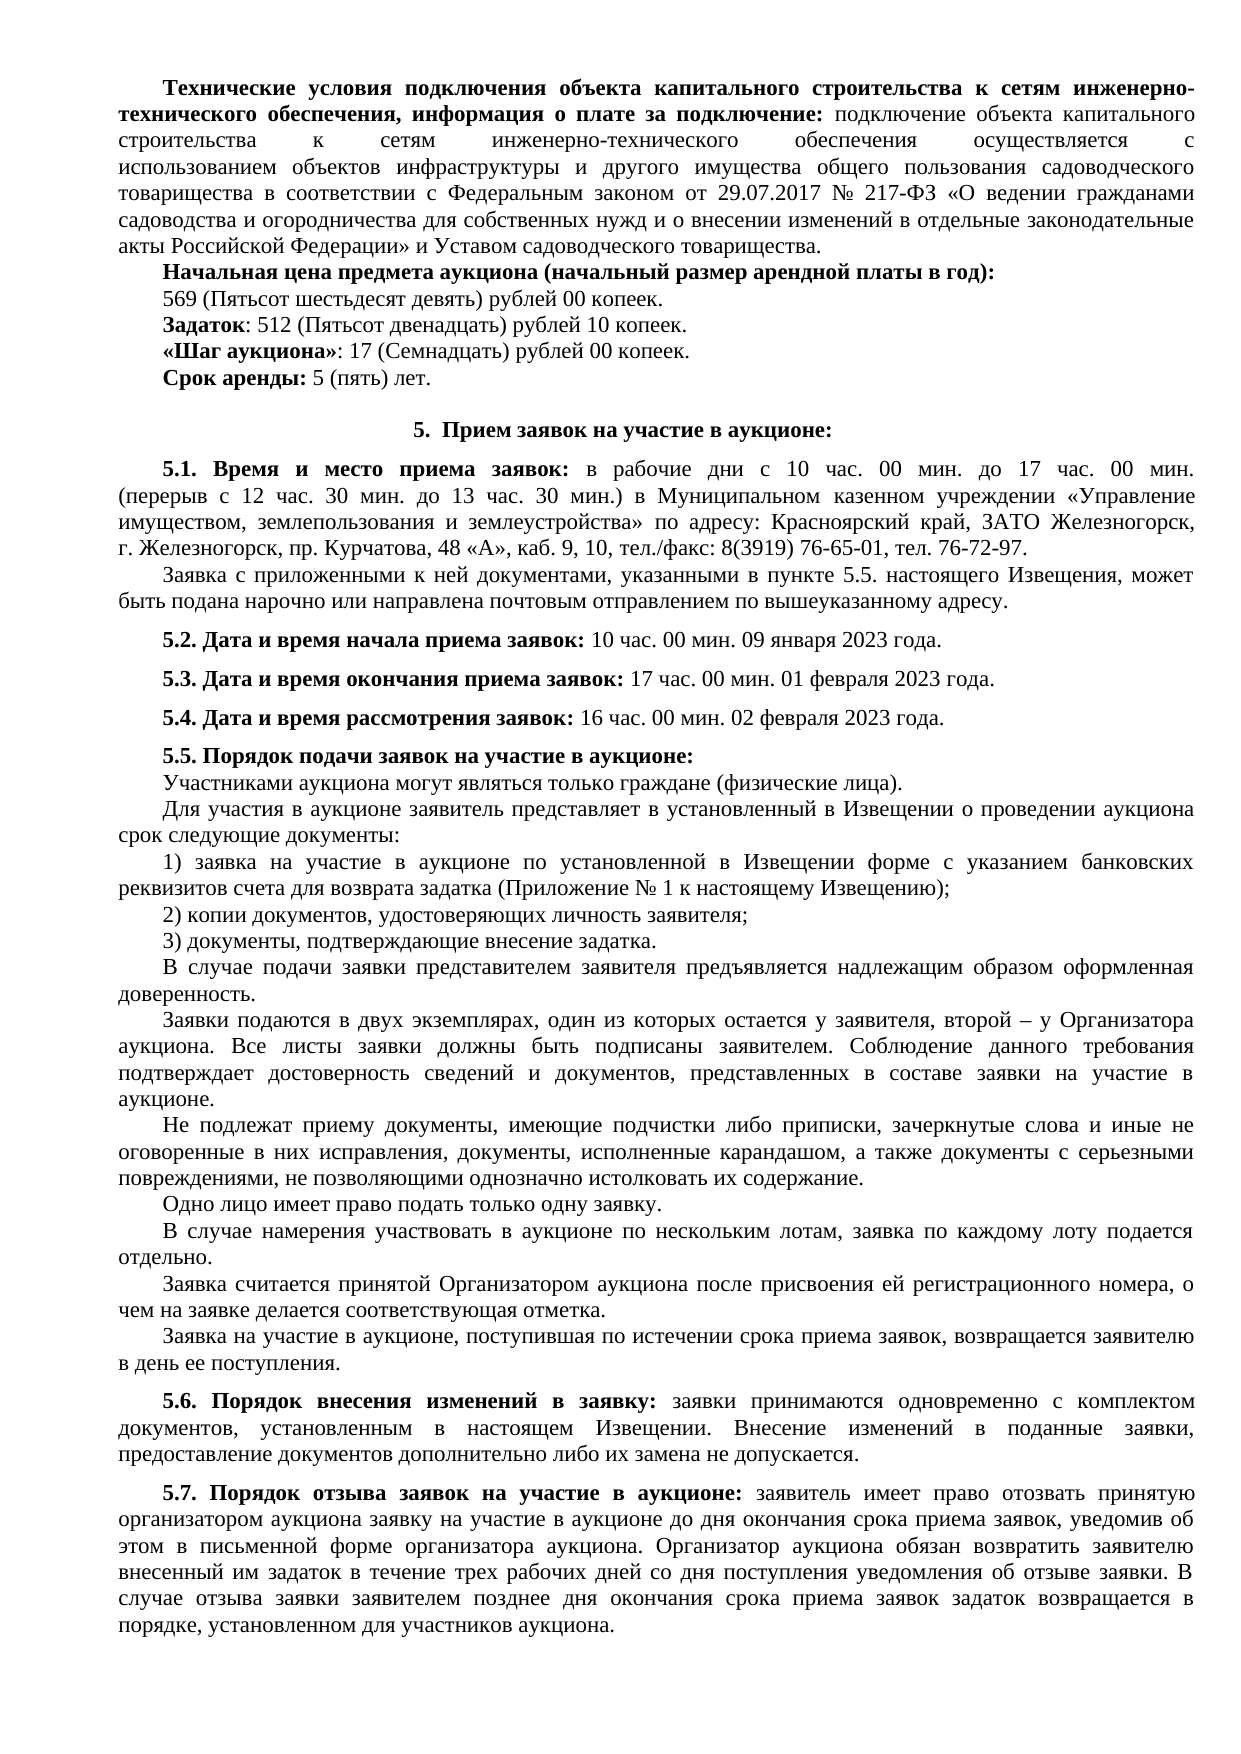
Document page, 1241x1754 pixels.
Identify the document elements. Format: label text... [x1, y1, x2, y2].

text Начальная цена предмета аукциона (начальный размер арендной платы в год): [118, 258, 1196, 285]
text 5.1. Время и место приема заявок: в рабочие дни с 10 час. 00 мин. до 17 час. 00 мин. (перерыв с 12 час. 30 мин. до 13 час. 30 мин.) в Муниципальном казенном учреждении «Управление имуществом, землепользования и землеустройства» по адресу: Красноярский край, ЗАТО Железногорск, г. Железногорск, пр. Курчатова, 48 «А», каб. 9, 10, тел./факс: 8(3919) 76-65-01, тел. 76-72-97. [118, 455, 1196, 561]
text 5. Прием заявок на участие в аукционе: [118, 416, 1196, 443]
text 5.2. Дата и время начала приема заявок: 10 час. 00 мин. 09 января 2023 года. [118, 626, 1196, 652]
text 5.3. Дата и время окончания приема заявок: 17 час. 00 мин. 01 февраля 2023 года. [118, 665, 1196, 691]
text Срок аренды: 5 (пять) лет. [118, 364, 1196, 390]
text Задаток: 512 (Пятьсот двенадцать) рублей 10 копеек. [118, 311, 1196, 337]
text 569 (Пятьсот шестьдесят девять) рублей 00 копеек. [118, 285, 1196, 311]
text 1) заявка на участие в аукционе по установленной в Извещении форме с указанием банковских реквизитов счета для возврата задатка (Приложение № 1 к настоящему Извещению); [118, 848, 1196, 901]
text 5.5. Порядок подачи заявок на участие в аукционе: [118, 742, 1196, 769]
text 3) документы, подтверждающие внесение задатка. [118, 927, 1196, 953]
text 5.6. Порядок внесения изменений в заявку: заявки принимаются одновременно с комплектом документов, установленным в настоящем Извещении. Внесение изменений в поданные заявки, предоставление документов дополнительно либо их замена не допускается. [118, 1387, 1196, 1467]
text Технические условия подключения объекта капитального строительства к сетям инженерно-технического обеспечения, информация о плате за подключение: подключение объекта капитального строительства к сетям инженерно-технического обеспечения осуществляется с использованием объектов инфраструктуры и другого имущества общего пользования садоводческого товарищества в соответствии с Федеральным законом от 29.07.2017 № 217-ФЗ «О ведении гражданами садоводства и огородничества для собственных нужд и о внесении изменений в отдельные законодательные акты Российской Федерации» и Уставом садоводческого товарищества. [118, 74, 1196, 258]
text Заявка с приложенными к ней документами, указанными в пункте 5.5. настоящего Извещения, может быть подана нарочно или направлена почтовым отправлением по вышеуказанному адресу. [118, 561, 1196, 613]
text Одно лицо имеет право подать только одну заявку. [118, 1191, 1196, 1217]
text Для участия в аукционе заявитель представляет в установленный в Извещении о проведении аукциона срок следующие документы: [118, 795, 1196, 848]
text 5.7. Порядок отзыва заявок на участие в аукционе: заявитель имеет право отозвать принятую организатором аукциона заявку на участие в аукционе до дня окончания срока приема заявок, уведомив об этом в письменной форме организатора аукциона. Организатор аукциона обязан возвратить заявителю внесенный им задаток в течение трех рабочих дней со дня поступления уведомления об отзыве заявки. В случае отзыва заявки заявителем позднее дня окончания срока приема заявок задаток возвращается в порядке, установленном для участников аукциона. [118, 1479, 1196, 1637]
text «Шаг аукциона»: 17 (Семнадцать) рублей 00 копеек. [118, 337, 1196, 364]
text Заявка считается принятой Организатором аукциона после присвоения ей регистрационного номера, о чем на заявке делается соответствующая отметка. [118, 1269, 1196, 1322]
text 2) копии документов, удостоверяющих личность заявителя; [118, 901, 1196, 927]
text Заявка на участие в аукционе, поступившая по истечении срока приема заявок, возвращается заявителю в день ее поступления. [118, 1322, 1196, 1375]
text В случае подачи заявки представителем заявителя предъявляется надлежащим образом оформленная доверенность. [118, 953, 1196, 1006]
text 5.4. Дата и время рассмотрения заявок: 16 час. 00 мин. 02 февраля 2023 года. [118, 704, 1196, 730]
text Участниками аукциона могут являться только граждане (физические лица). [118, 769, 1196, 795]
text В случае намерения участвовать в аукционе по нескольким лотам, заявка по каждому лоту подается отдельно. [118, 1217, 1196, 1269]
text Не подлежат приему документы, имеющие подчистки либо приписки, зачеркнутые слова и иные не оговоренные в них исправления, документы, исполненные карандашом, а также документы с серьезными повреждениями, не позволяющими однозначно истолковать их содержание. [118, 1111, 1196, 1191]
text Заявки подаются в двух экземплярах, один из которых остается у заявителя, второй – у Организатора аукциона. Все листы заявки должны быть подписаны заявителем. Соблюдение данного требования подтверждает достоверность сведений и документов, представленных в составе заявки на участие в аукционе. [118, 1006, 1196, 1111]
